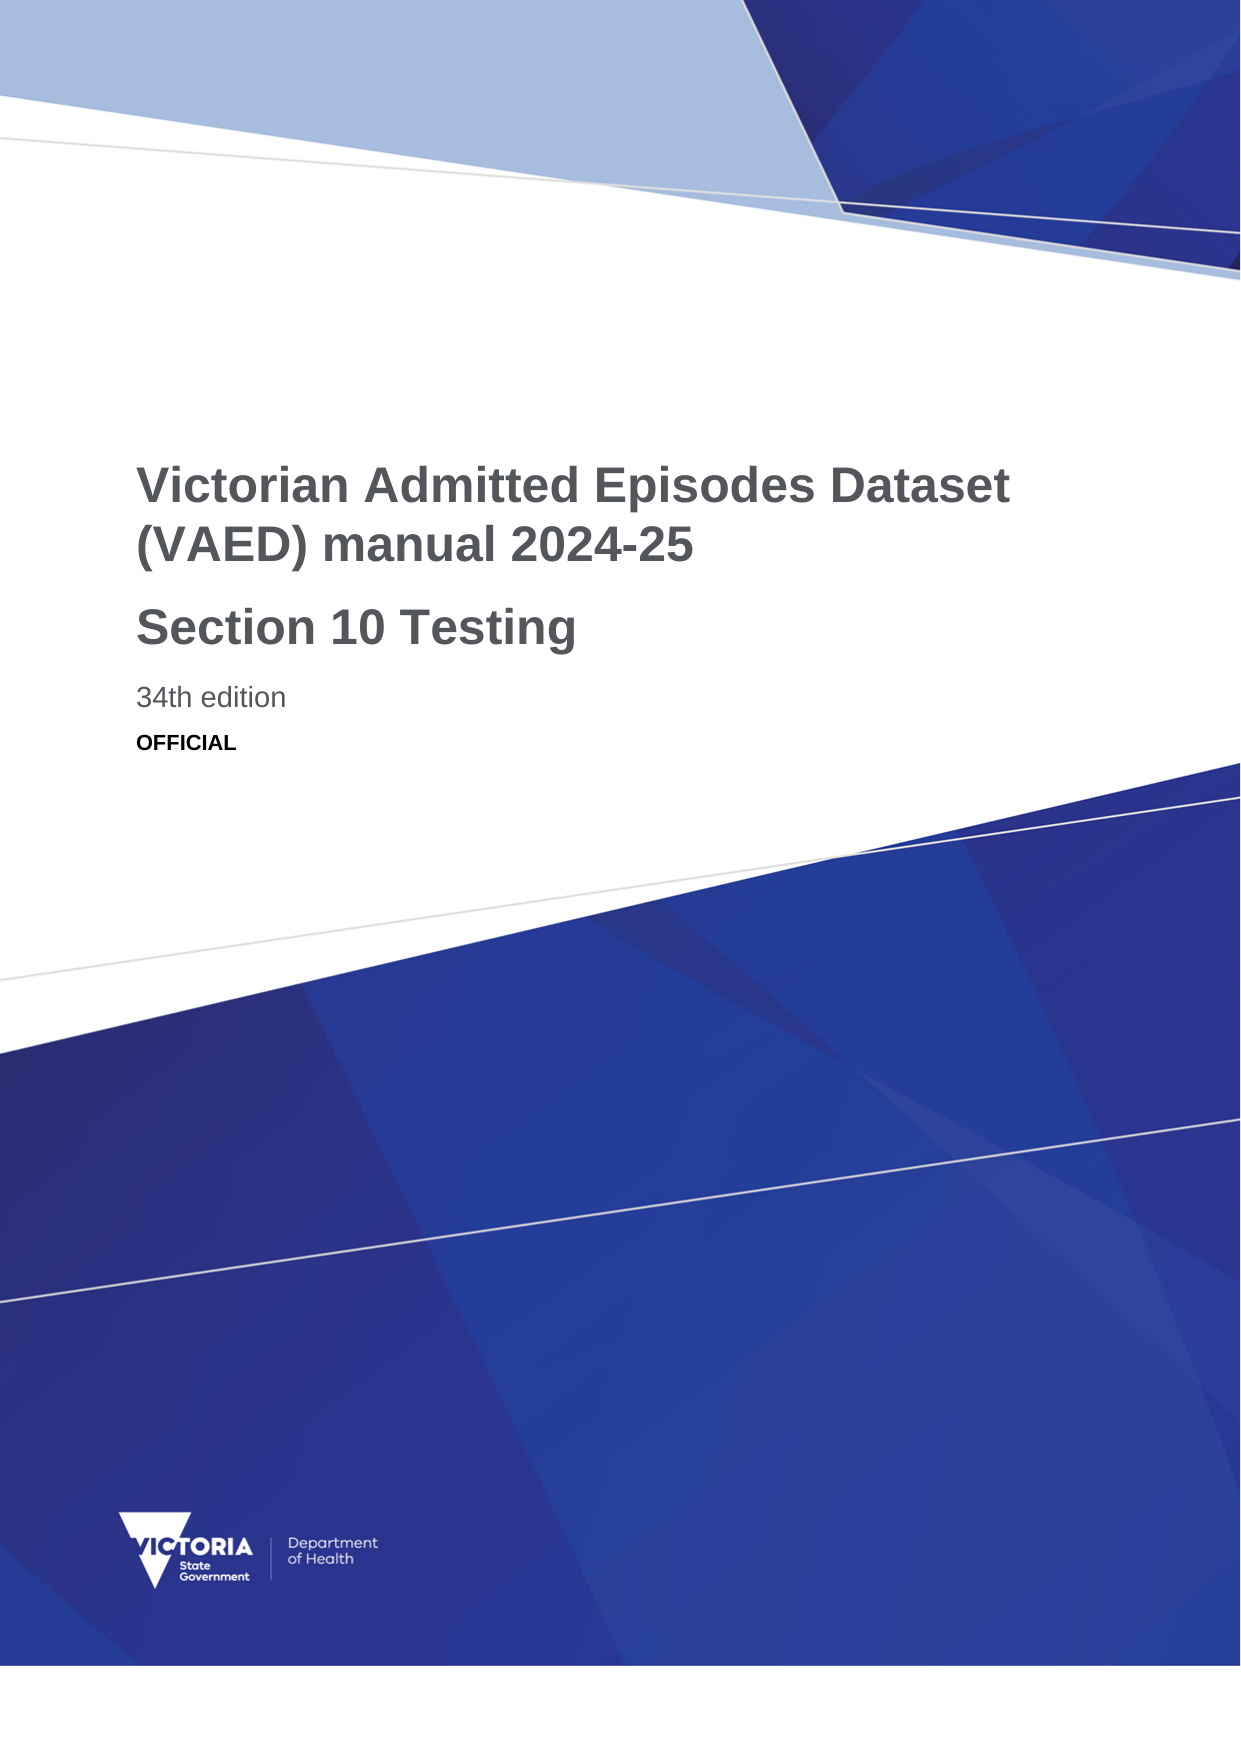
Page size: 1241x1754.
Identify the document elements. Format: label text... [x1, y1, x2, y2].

picture [0, 0, 1241, 1666]
table_cell [136, 726, 1104, 755]
table_cell 34th edition [136, 680, 1104, 726]
table_header Victorian Admitted Episodes Dataset (VAED) manual 2024-25 Section 10 Testing [136, 455, 1104, 680]
